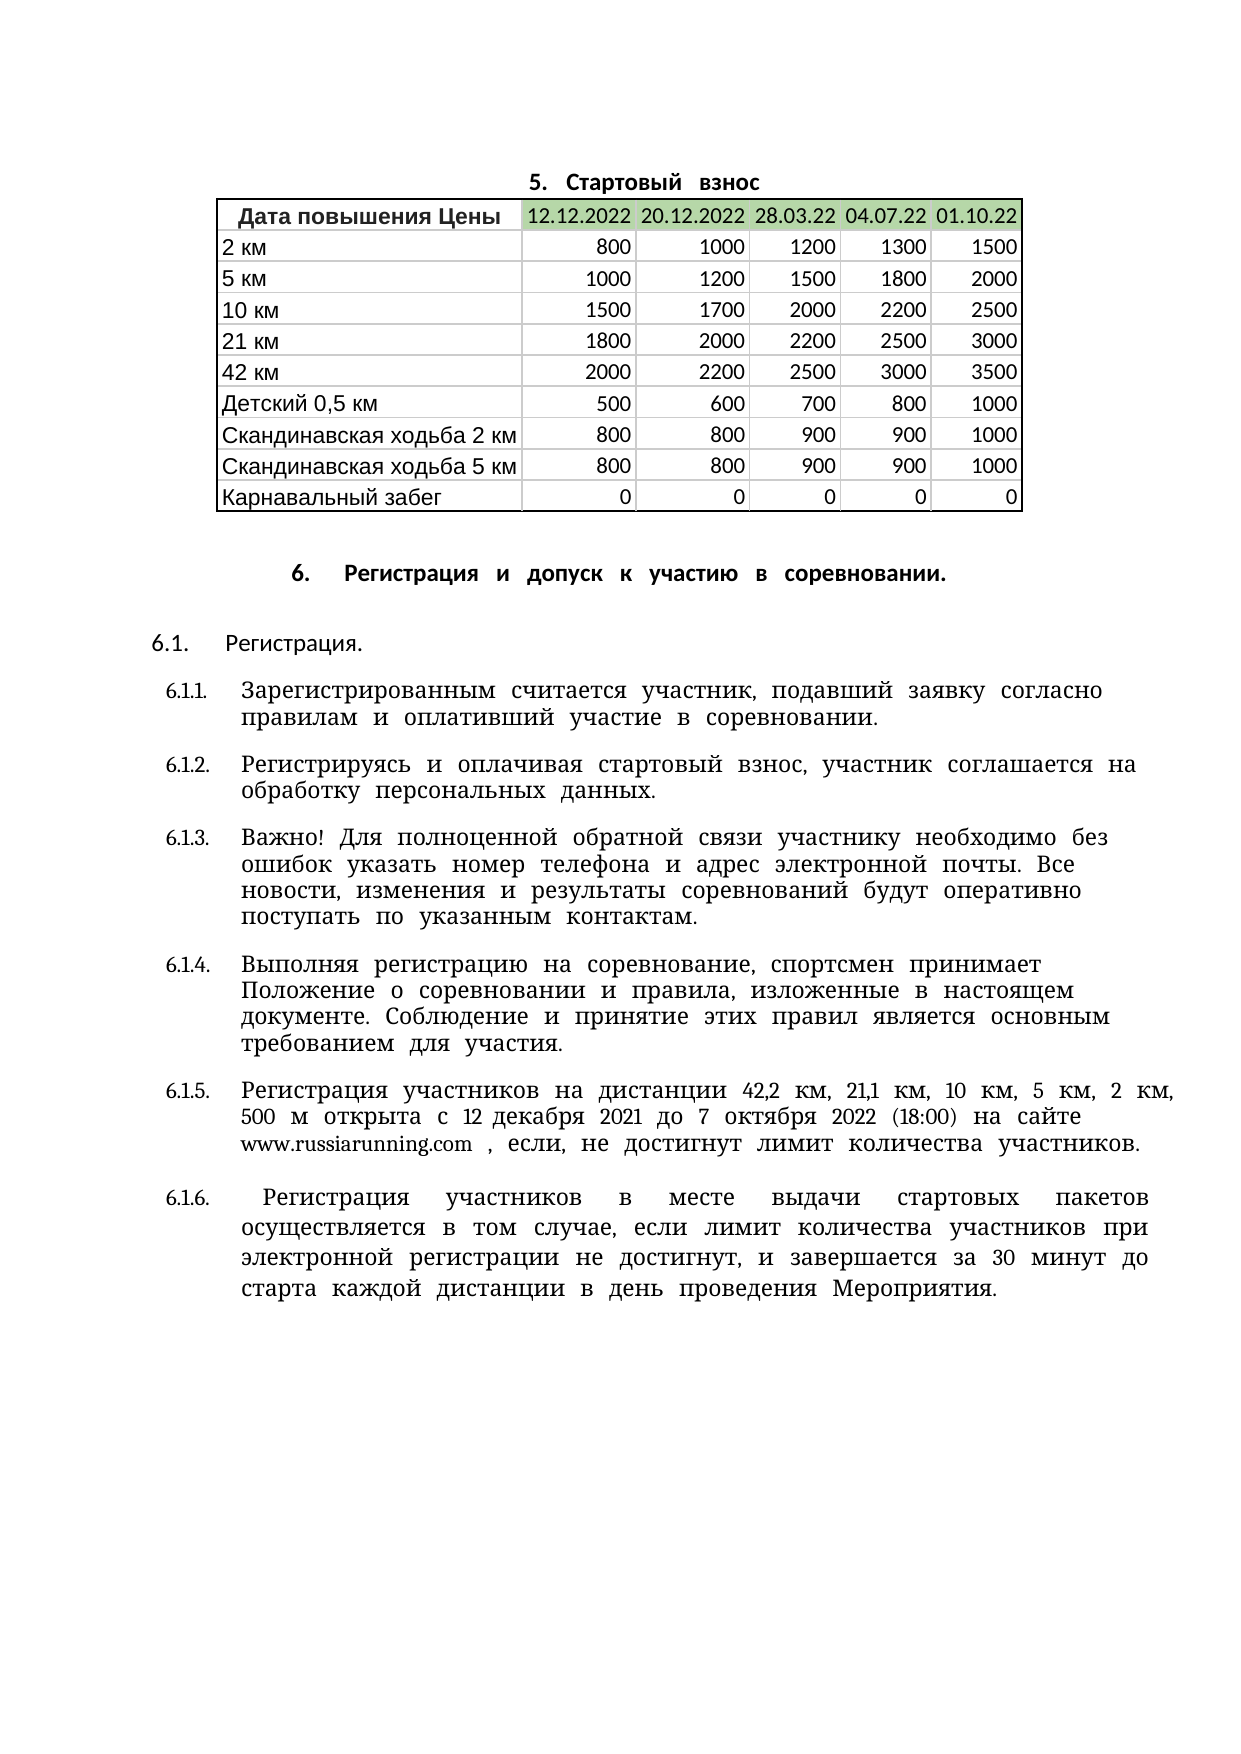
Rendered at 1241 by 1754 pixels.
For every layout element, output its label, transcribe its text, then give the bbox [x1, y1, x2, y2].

table_cell 500 [523, 387, 635, 417]
table_cell 2000 [523, 356, 635, 385]
subtitle Важно! Для полноценной обратной связи участнику необходимо без ошибок указать номер телефона и адрес электронной почты. Все новости, изменения и результаты соревнований будут оперативно поступать по указанным контактам. [166, 825, 1176, 931]
table_cell 3000 [932, 325, 1021, 354]
table_cell 5 км [218, 262, 521, 292]
subtitle Регистрация и допуск к участию в соревновании. [62, 553, 1176, 588]
subtitle Регистрация участников на дистанции 42,2 км, 21,1 км, 10 км, 5 км, 2 км, 500 м открыта с 12 декабря 2021 до 7 октября 2022 (18:00) на сайте www.russiarunning.com , если, не достигнут лимит количества участников. [166, 1078, 1176, 1157]
table_cell 1000 [932, 387, 1021, 417]
table_cell 3000 [841, 356, 930, 385]
table_header Дата повышения Цены [218, 200, 521, 229]
table_cell 1800 [523, 325, 635, 354]
list Регистрация. [151, 627, 1176, 657]
table_cell 800 [637, 450, 749, 479]
subtitle Стартовый взнос [112, 162, 1176, 198]
table_header 12.12.2022 [523, 200, 635, 229]
table_cell Карнавальный забег [218, 481, 521, 510]
table_header 20.12.2022 [637, 200, 749, 229]
table_cell 900 [841, 418, 930, 448]
list Регистрация участников в месте выдачи стартовых пакетов осуществляется в том случае, если лимит количества участников при электронной регистрации не достигнут, и завершается за 30 минут до старта каждой дистанции в день проведения Мероприятия. [166, 1185, 1151, 1302]
table_cell 700 [750, 387, 840, 417]
table_cell 1500 [523, 293, 635, 323]
table_cell 0 [932, 481, 1021, 510]
table_cell 800 [523, 450, 635, 479]
table_cell 800 [523, 418, 635, 448]
table_cell Скандинавская ходьба 5 км [218, 450, 521, 479]
table_cell 0 [637, 481, 749, 510]
subtitle Регистрируясь и оплачивая стартовый взнос, участник соглашается на обработку персональных данных. [166, 752, 1176, 804]
table_cell 1300 [841, 231, 930, 260]
subtitle Выполняя регистрацию на соревнование, спортсмен принимает Положение о соревновании и правила, изложенные в настоящем документе. Соблюдение и принятие этих правил является основным требованием для участия. [166, 951, 1176, 1057]
table_cell 42 км [218, 356, 521, 385]
table_cell 1000 [932, 418, 1021, 448]
table_cell 2 км [218, 231, 521, 260]
table_header 28.03.22 [750, 200, 840, 229]
table_cell 900 [750, 418, 840, 448]
table_cell 900 [750, 450, 840, 479]
table_cell 1500 [750, 262, 840, 292]
table_header 01.10.22 [932, 200, 1021, 229]
table_cell 600 [637, 387, 749, 417]
table_cell 2200 [841, 293, 930, 323]
table_cell 2500 [750, 356, 840, 385]
table_cell 1000 [932, 450, 1021, 479]
table_cell 1700 [637, 293, 749, 323]
table_cell 2500 [932, 293, 1021, 323]
table_cell 0 [523, 481, 635, 510]
table_cell 1000 [523, 262, 635, 292]
table_cell 1800 [841, 262, 930, 292]
table_cell 21 км [218, 325, 521, 354]
table_cell 1200 [750, 231, 840, 260]
table_cell 2200 [637, 356, 749, 385]
subtitle Зарегистрированным считается участник, подавший заявку согласно правилам и оплативший участие в соревновании. [166, 678, 1176, 731]
table_header 04.07.22 [841, 200, 930, 229]
table_cell 2000 [750, 293, 840, 323]
table_cell 0 [841, 481, 930, 510]
table_cell 0 [750, 481, 840, 510]
table_cell 1500 [932, 231, 1021, 260]
table_cell 800 [637, 418, 749, 448]
table_cell 3500 [932, 356, 1021, 385]
table_cell 900 [841, 450, 930, 479]
table_cell 800 [523, 231, 635, 260]
table_cell 10 км [218, 293, 521, 323]
table_cell Скандинавская ходьба 2 км [218, 418, 521, 448]
table_cell 2500 [841, 325, 930, 354]
table_cell 2200 [750, 325, 840, 354]
table_cell 1000 [637, 231, 749, 260]
table_cell Детский 0,5 км [218, 387, 521, 417]
table_cell 2000 [637, 325, 749, 354]
table_cell 800 [841, 387, 930, 417]
table_cell 2000 [932, 262, 1021, 292]
table_cell 1200 [637, 262, 749, 292]
